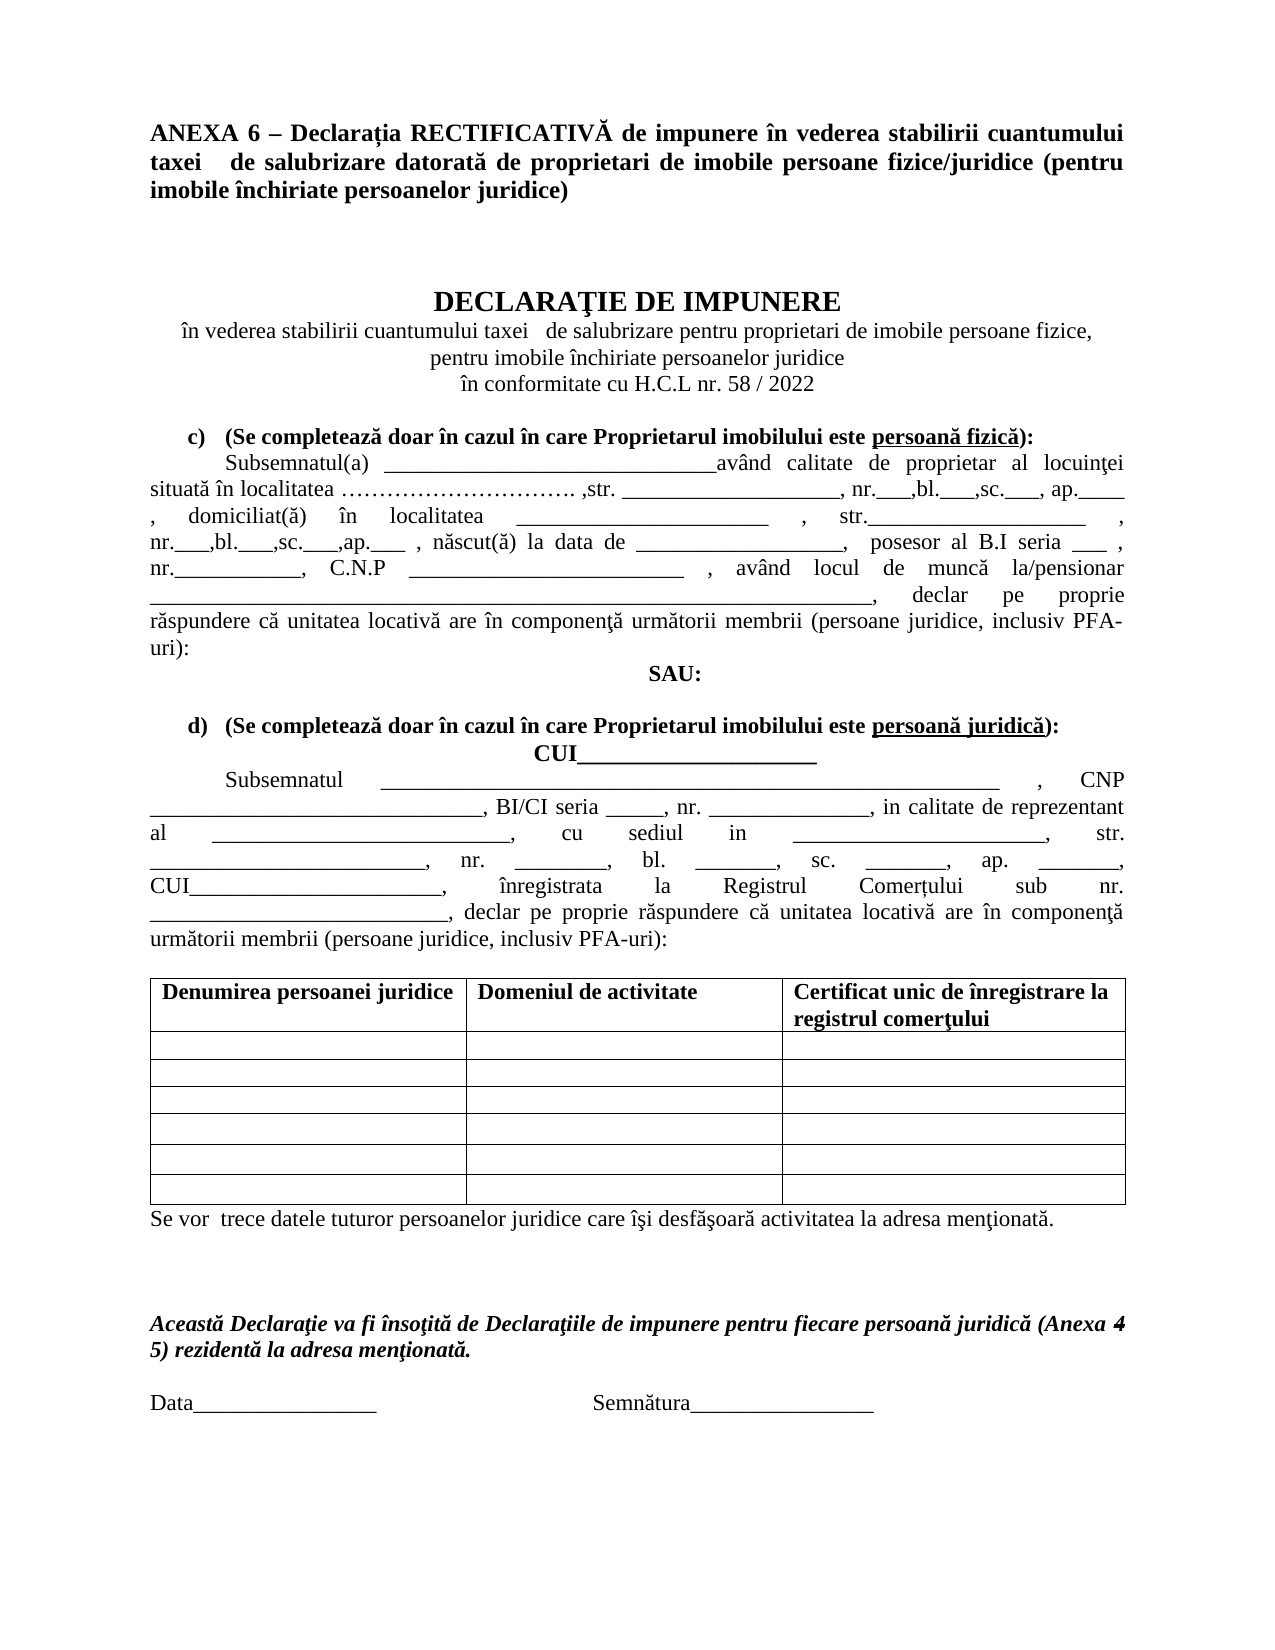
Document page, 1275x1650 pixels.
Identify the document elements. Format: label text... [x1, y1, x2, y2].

table_cell [783, 1145, 1125, 1173]
table_cell [467, 1114, 782, 1143]
text Subsemnatul(a) _____________________________având calitate de proprietar al locuinţei situată în localitatea …………………………. ,str. ___________________, nr.___,bl.___,sc.___, ap.____ , domiciliat(ă) în localitatea ______________________ , str.___________________ , nr.___,bl.___,sc.___,ap.___ , născut(ă) la data de __________________, posesor al B.I seria ___ , nr.___________, C.N.P ________________________ , având locul de muncă la/pensionar _______________________________________________________________, declar pe proprie răspundere că unitatea locativă are în componenţă următorii membrii (persoane juridice, inclusiv PFA-uri): [150, 449, 1125, 660]
table_cell [783, 1032, 1125, 1058]
table_header Certificat unic de înregistrare la registrul comerţului [783, 979, 1125, 1031]
text SAU: [150, 660, 1125, 686]
table_header Denumirea persoanei juridice [151, 979, 466, 1031]
table_cell [467, 1032, 782, 1058]
table_cell [151, 1032, 466, 1058]
text Se vor trece datele tuturor persoanelor juridice care îşi desfăşoară activitatea la adresa menţionată. [150, 1205, 1125, 1231]
table_cell [151, 1145, 466, 1173]
table_cell [467, 1060, 782, 1086]
text Data________________ Semnătura________________ [150, 1389, 1125, 1416]
table_cell [783, 1175, 1125, 1204]
text DECLARAŢIE DE IMPUNERE [150, 284, 1125, 317]
table_cell [467, 1145, 782, 1173]
table_cell [151, 1060, 466, 1086]
table_cell [151, 1087, 466, 1113]
table_cell [783, 1060, 1125, 1086]
table_cell [467, 1087, 782, 1113]
list (Se completează doar în cazul în care Proprietarul imobilului este persoană juridică): [187, 713, 1125, 739]
table_cell [151, 1175, 466, 1204]
text ANEXA 6 – Declarația RECTIFICATIVĂ de impunere în vederea stabilirii cuantumului taxei de salubrizare datorată de proprietari de imobile persoane fizice/juridice (pentru imobile închiriate persoanelor juridice) [150, 118, 1125, 204]
table_cell [783, 1087, 1125, 1113]
text Această Declaraţie va fi însoţită de Declaraţiile de impunere pentru fiecare persoană juridică (Anexa 4 5) rezidentă la adresa menţionată. [150, 1310, 1125, 1363]
list (Se completează doar în cazul în care Proprietarul imobilului este persoană fizică): [187, 423, 1125, 449]
table_header Domeniul de activitate [467, 979, 782, 1031]
table_cell [467, 1175, 782, 1204]
text în vederea stabilirii cuantumului taxei de salubrizare pentru proprietari de imobile persoane fizice, pentru imobile închiriate persoanelor juridice [150, 317, 1125, 370]
text CUI____________________ [225, 739, 1125, 767]
table_cell [783, 1114, 1125, 1143]
table_cell [151, 1114, 466, 1143]
text în conformitate cu H.C.L nr. 58 / 2022 [150, 370, 1125, 396]
text Subsemnatul ______________________________________________________ , CNP _____________________________, BI/CI seria _____, nr. ______________, in calitate de reprezentant al __________________________, cu sediul in ______________________, str. ________________________, nr. ________, bl. _______, sc. _______, ap. _______, CUI______________________, înregistrata la Registrul Comerțului sub nr. __________________________, declar pe proprie răspundere că unitatea locativă are în componenţă următorii membrii (persoane juridice, inclusiv PFA-uri): [150, 767, 1125, 951]
